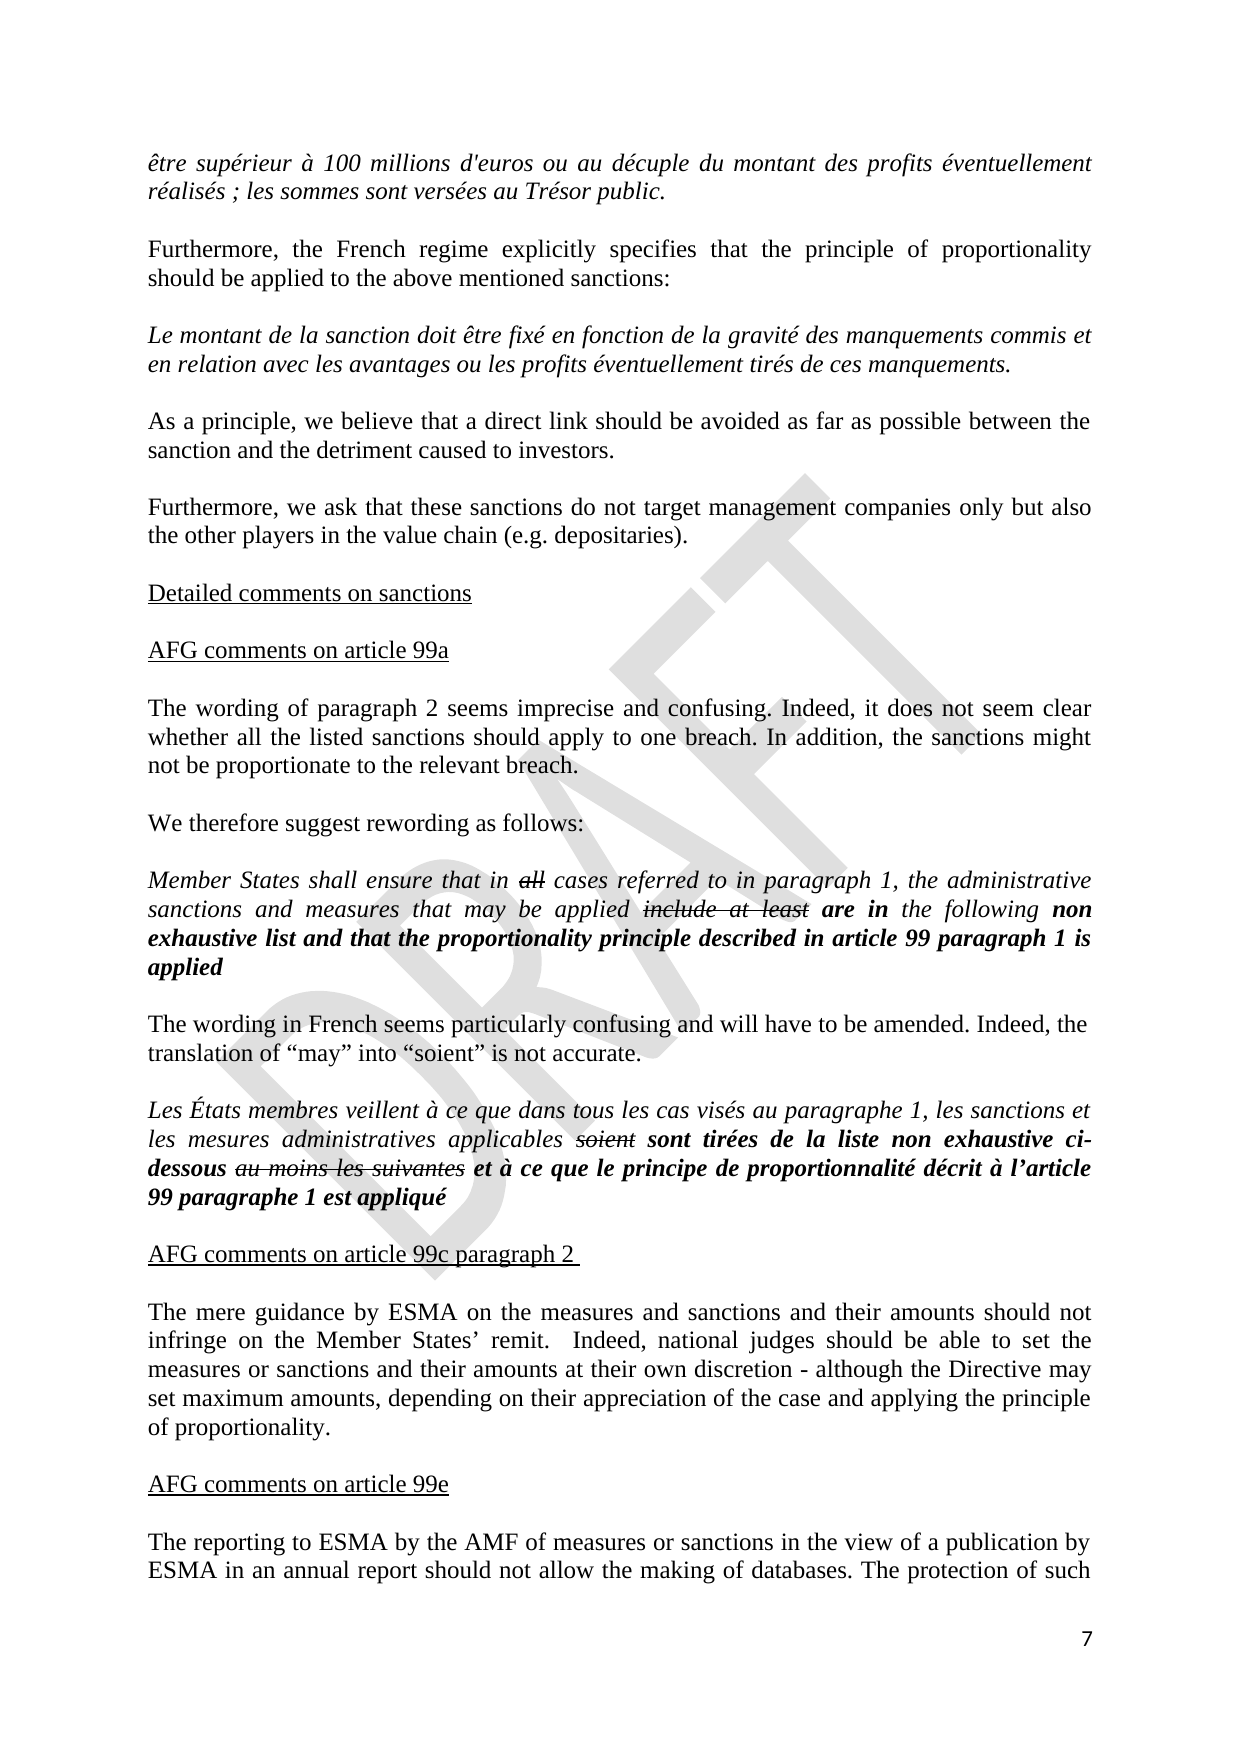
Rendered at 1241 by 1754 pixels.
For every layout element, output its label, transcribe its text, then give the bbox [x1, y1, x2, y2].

text The mere guidance by ESMA on the measures and sanctions and their amounts should not infringe on the Member States’ remit. Indeed, national judges should be able to set the measures or sanctions and their amounts at their own discretion - although the Directive may set maximum amounts, depending on their appreciation of the case and applying the principle of proportionality. [148, 1297, 1093, 1441]
text Member States shall ensure that in all cases referred to in paragraph 1, the administrative sanctions and measures that may be applied include at least are in the following non exhaustive list and that the proportionality principle described in article 99 paragraph 1 is applied [148, 866, 1093, 981]
text Le montant de la sanction doit être fixé en fonction de la gravité des manquements commis et en relation avec les avantages ou les profits éventuellement tirés de ces manquements. [148, 320, 1093, 378]
text Les États membres veillent à ce que dans tous les cas visés au paragraphe 1, les sanctions et les mesures administratives applicables soient sont tirées de la liste non exhaustive ci-dessous au moins les suivantes et à ce que le principe de proportionnalité décrit à l’article 99 paragraphe 1 est appliqué [148, 1096, 1093, 1211]
text Furthermore, we ask that these sanctions do not target management companies only but also the other players in the value chain (e.g. depositaries). [148, 492, 1093, 549]
text AFG comments on article 99e [148, 1469, 1093, 1498]
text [148, 1527, 1093, 1584]
text As a principle, we believe that a direct link should be avoided as far as possible between the sanction and the detriment caused to investors. [148, 406, 1093, 464]
text AFG comments on article 99a [148, 636, 1093, 664]
text AFG comments on article 99c paragraph 2 [148, 1239, 1093, 1268]
text Detailed comments on sanctions [148, 578, 1093, 607]
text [148, 148, 1093, 205]
text We therefore suggest rewording as follows: [148, 808, 1093, 837]
text The wording in French seems particularly confusing and will have to be amended. Indeed, the translation of “may” into “soient” is not accurate. [148, 1009, 1093, 1067]
text The wording of paragraph 2 seems imprecise and confusing. Indeed, it does not seem clear whether all the listed sanctions should apply to one breach. In addition, the sanctions might not be proportionate to the relevant breach. [148, 693, 1093, 779]
text Furthermore, the French regime explicitly specifies that the principle of proportionality should be applied to the above mentioned sanctions: [148, 234, 1093, 291]
